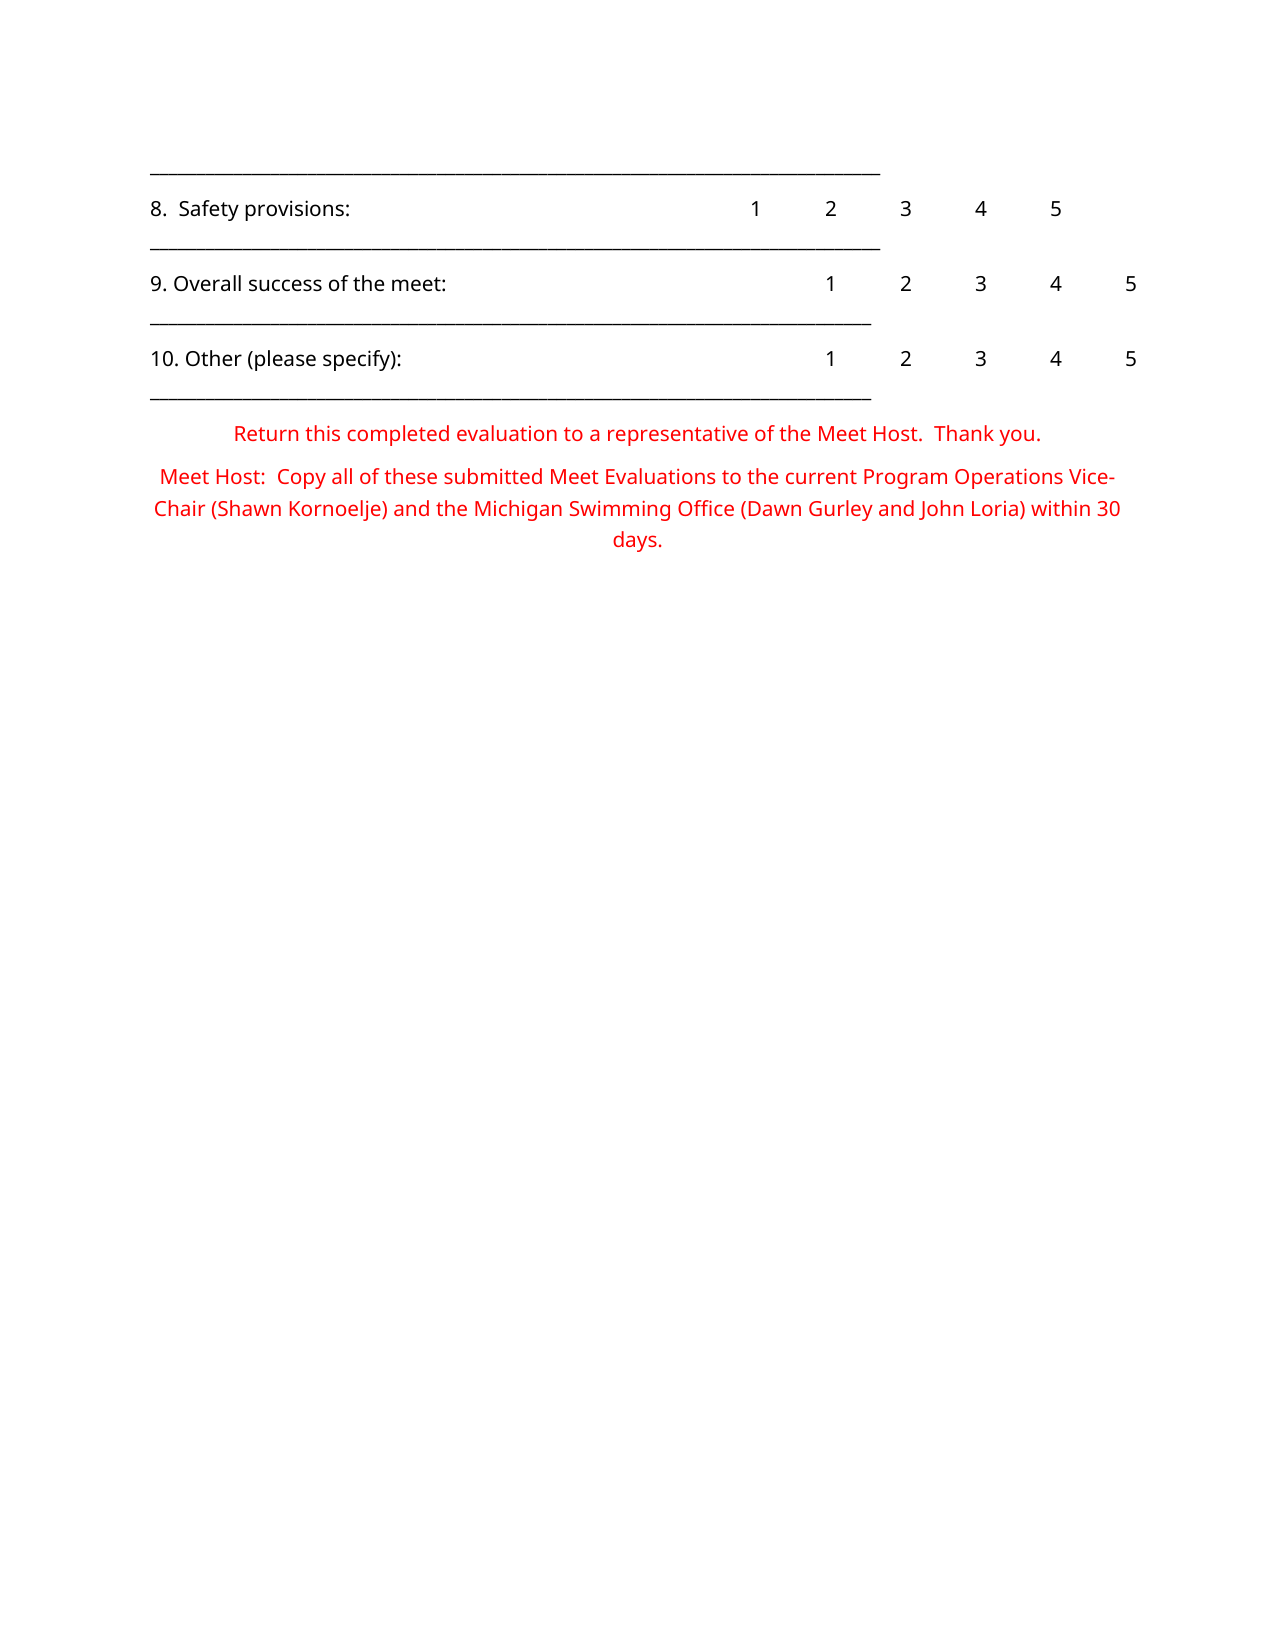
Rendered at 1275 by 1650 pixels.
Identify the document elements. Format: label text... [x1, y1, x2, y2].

text Return this completed evaluation to a representative of the Meet Host. Thank you. [150, 419, 1125, 447]
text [150, 225, 1266, 253]
text ______________________________________________________________________________ [150, 375, 1266, 403]
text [150, 150, 1266, 178]
text 9. Overall success of the meet: 1 2 3 4 5 [150, 269, 1266, 297]
text 8. Safety provisions: 1 2 3 4 5 [150, 194, 1266, 222]
text 10. Other (please specify): 1 2 3 4 5 [150, 344, 1266, 372]
text Meet Host: Copy all of these submitted Meet Evaluations to the current Program Operations Vice-Chair (Shawn Kornoelje) and the Michigan Swimming Office (Dawn Gurley and John Loria) within 30 days. [150, 462, 1125, 553]
text ______________________________________________________________________________ [150, 300, 1266, 328]
